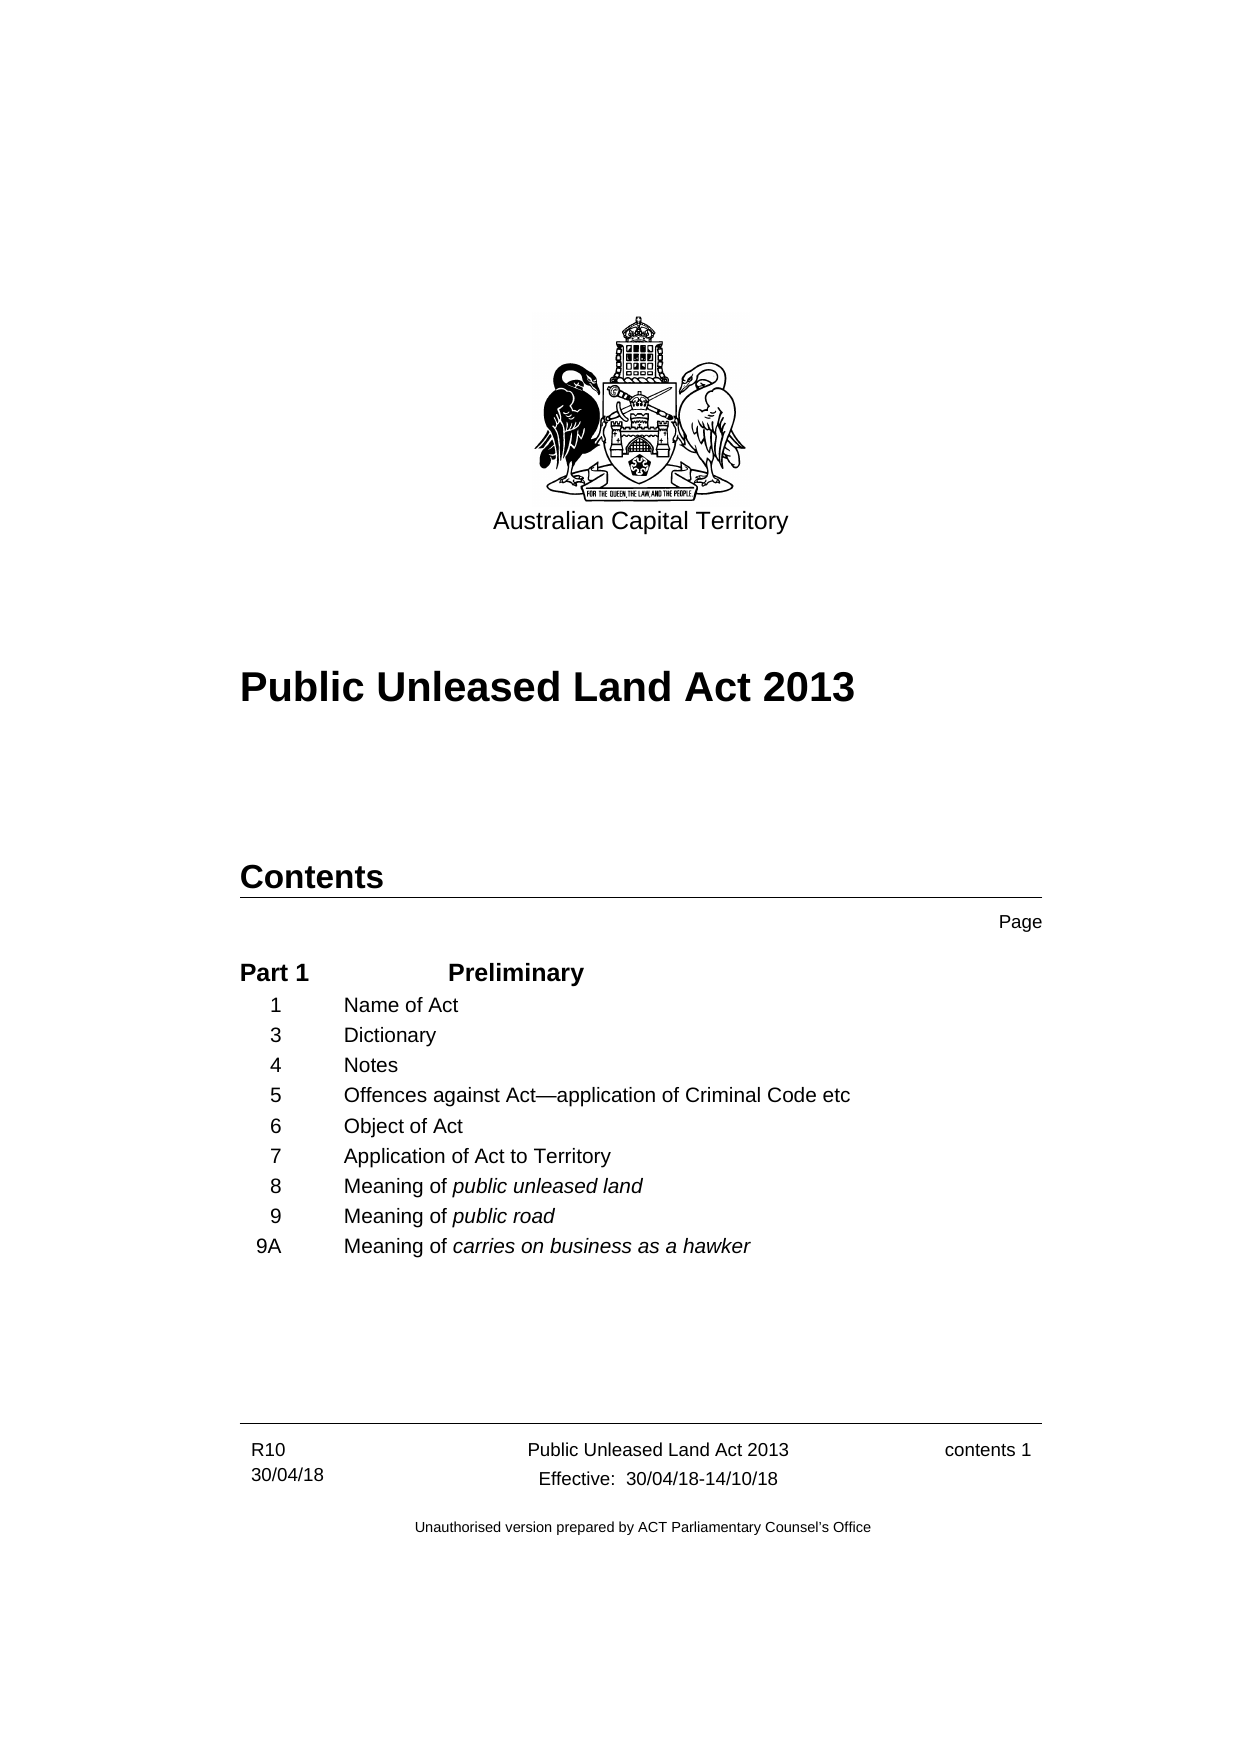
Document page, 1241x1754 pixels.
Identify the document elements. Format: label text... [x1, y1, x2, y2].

subtitle Contents [239, 857, 1042, 898]
text 5 Offences against Act—application of Criminal Code etc 3 [239, 1083, 996, 1107]
text 1 Name of Act 2 [239, 993, 996, 1017]
text 7 Application of Act to Territory 3 [239, 1144, 996, 1168]
text Part 1 Preliminary 2 [239, 958, 996, 986]
text Australian Capital Territory [239, 506, 1042, 535]
text 8 Meaning of public unleased land 4 [239, 1174, 996, 1198]
text 9A Meaning of carries on business as a hawker 4 [239, 1234, 996, 1258]
text 3 Dictionary 2 [239, 1023, 996, 1047]
text Page [239, 911, 1042, 933]
text 6 Object of Act 3 [239, 1113, 996, 1137]
text 4 Notes 2 [239, 1053, 996, 1077]
text 9 Meaning of public road 4 [239, 1204, 996, 1228]
picture [531, 312, 751, 507]
text Public Unleased Land Act 2013 [239, 662, 1042, 710]
